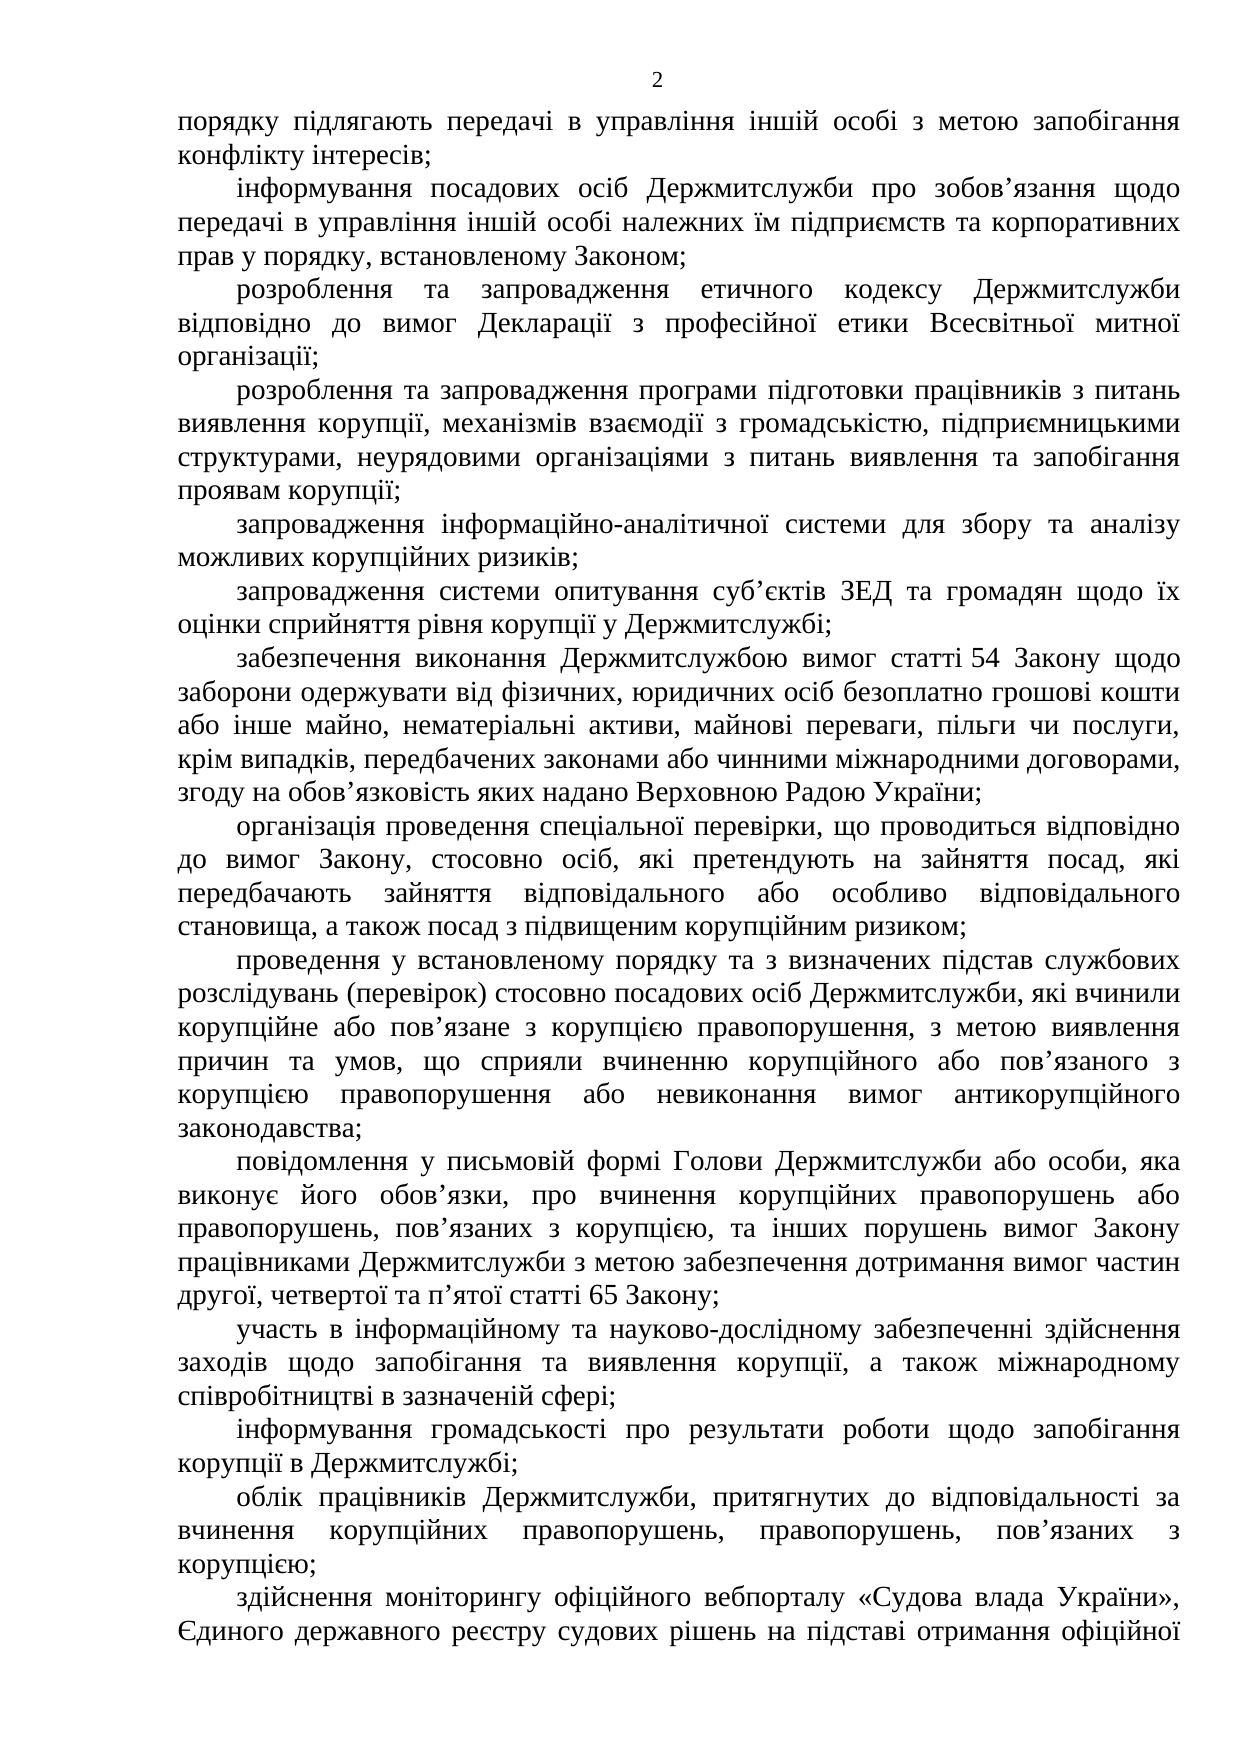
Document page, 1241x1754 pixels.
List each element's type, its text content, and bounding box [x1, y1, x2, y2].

text проведення у встановленому порядку та з визначених підстав службових розслідувань (перевірок) стосовно посадових осіб Держмитслужби, які вчинили корупційне або пов’язане з корупцією правопорушення, з метою виявлення причин та умов, що сприяли вчиненню корупційного або пов’язаного з корупцією правопорушення або невиконання вимог антикорупційного законодавства; [177, 942, 1181, 1143]
text організація проведення спеціальної перевірки, що проводиться відповідно до вимог Закону, стосовно осіб, які претендують на зайняття посад, які передбачають зайняття відповідального або особливо відповідального становища, а також посад з підвищеним корупційним ризиком; [177, 808, 1181, 942]
text інформування громадськості про результати роботи щодо запобігання корупції в Держмитслужбі; [177, 1412, 1181, 1479]
text облік працівників Держмитслужби, притягнутих до відповідальності за вчинення корупційних правопорушень, правопорушень, пов’язаних з корупцією; [177, 1479, 1181, 1579]
text запровадження системи опитування суб’єктів ЗЕД та громадян щодо їх оцінки сприйняття рівня корупції у Держмитслужбі; [177, 573, 1181, 640]
text розроблення та запровадження етичного кодексу Держмитслужби відповідно до вимог Декларації з професійної етики Всесвітньої митної організації; [177, 271, 1181, 372]
text повідомлення у письмовій формі Голови Держмитслужби або особи, яка виконує його обов’язки, про вчинення корупційних правопорушень або правопорушень, пов’язаних з корупцією, та інших порушень вимог Закону працівниками Держмитслужби з метою забезпечення дотримання вимог частин другої, четвертої та п’ятої статті 65 Закону; [177, 1143, 1181, 1311]
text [177, 103, 1181, 171]
text участь в інформаційному та науково-дослідному забезпеченні здійснення заходів щодо запобігання та виявлення корупції, а також міжнародному співробітництві в зазначеній сфері; [177, 1311, 1181, 1412]
text розроблення та запровадження програми підготовки працівників з питань виявлення корупції, механізмів взаємодії з громадськістю, підприємницькими структурами, неурядовими організаціями з питань виявлення та запобігання проявам корупції; [177, 372, 1181, 506]
text забезпечення виконання Держмитслужбою вимог статті 54 Закону щодо заборони одержувати від фізичних, юридичних осіб безоплатно грошові кошти або інше майно, нематеріальні активи, майнові переваги, пільги чи послуги, крім випадків, передбачених законами або чинними міжнародними договорами, згоду на обов’язковість яких надано Верховною Радою України; [177, 640, 1181, 808]
text інформування посадових осіб Держмитслужби про зобов’язання щодо передачі в управління іншій особі належних їм підприємств та корпоративних прав у порядку, встановленому Законом; [177, 171, 1181, 271]
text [177, 1579, 1181, 1646]
text запровадження інформаційно-аналітичної системи для збору та аналізу можливих корупційних ризиків; [177, 506, 1181, 573]
